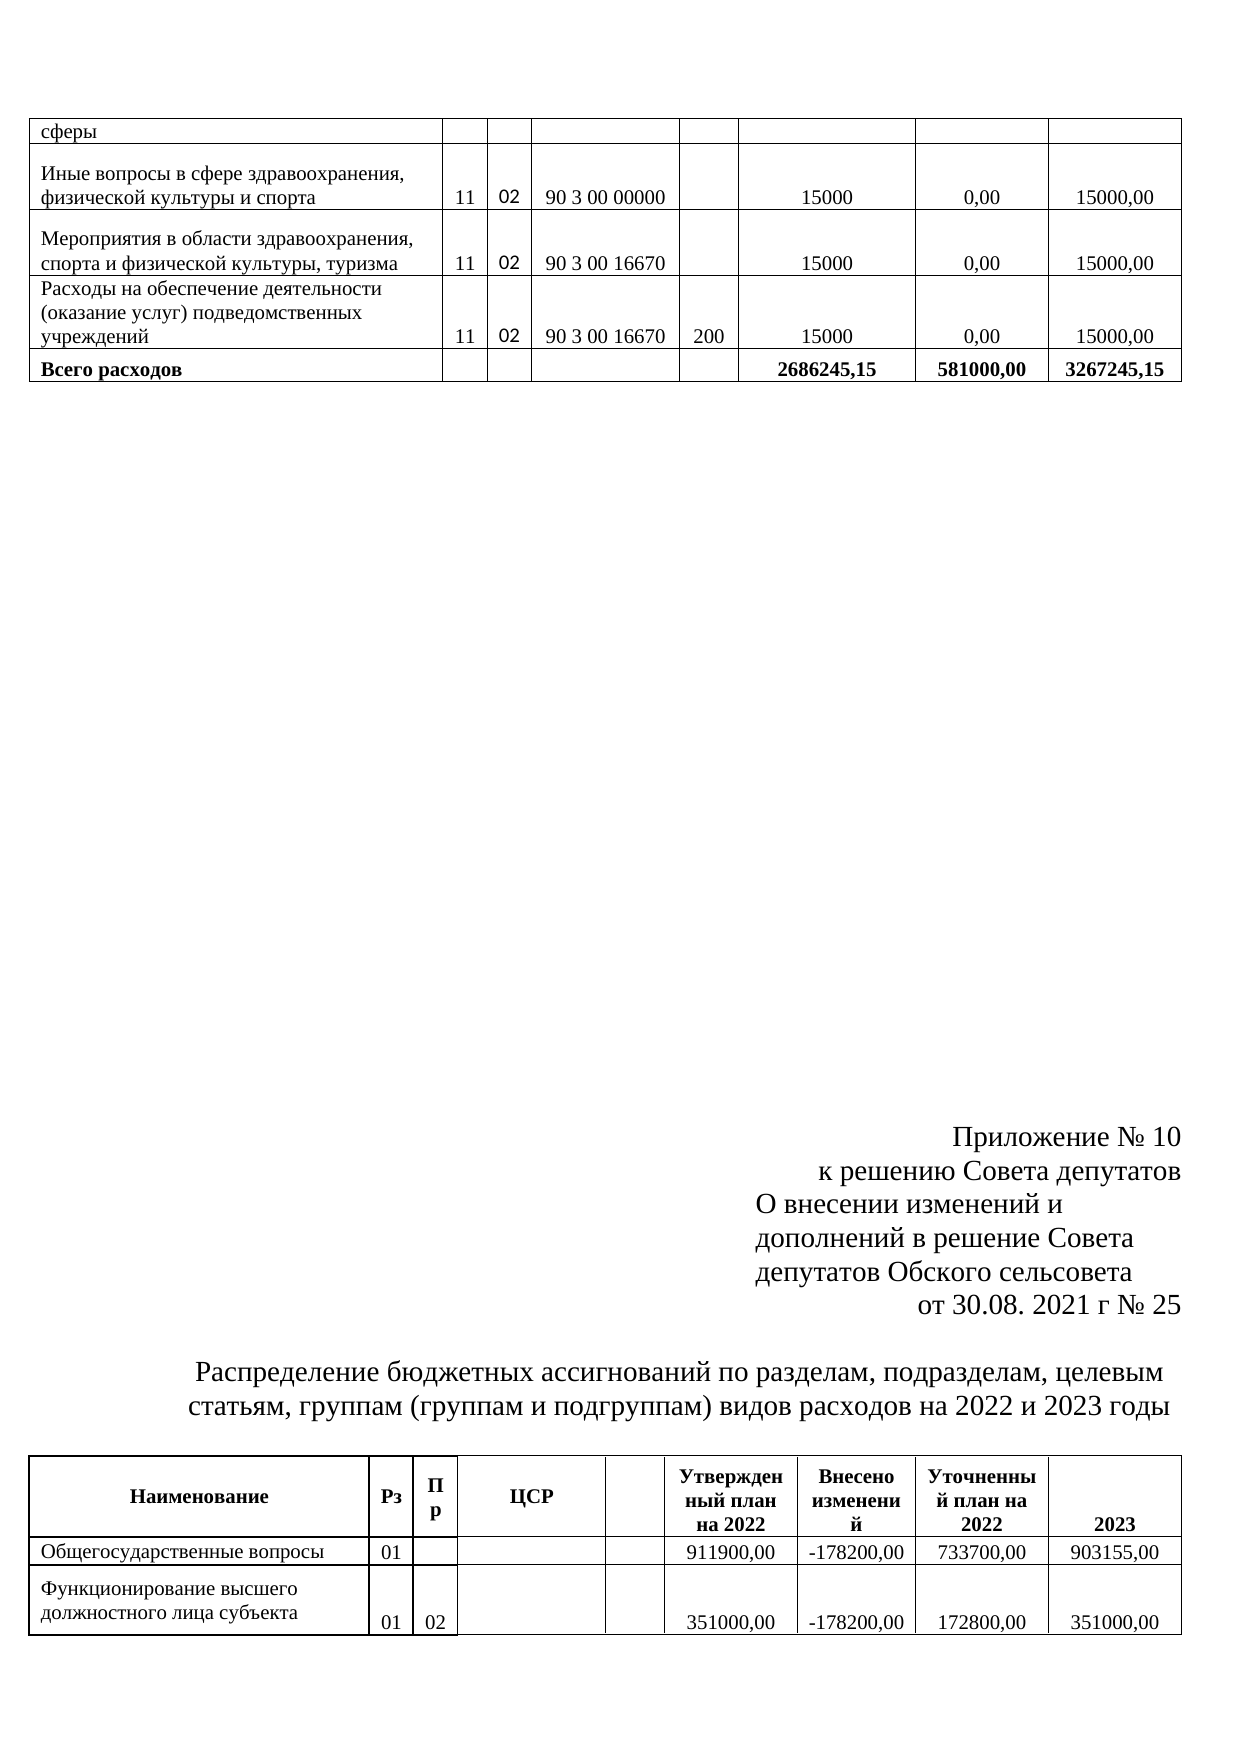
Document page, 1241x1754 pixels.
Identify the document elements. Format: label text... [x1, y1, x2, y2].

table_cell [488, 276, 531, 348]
text Приложение № 10 [177, 1119, 1181, 1153]
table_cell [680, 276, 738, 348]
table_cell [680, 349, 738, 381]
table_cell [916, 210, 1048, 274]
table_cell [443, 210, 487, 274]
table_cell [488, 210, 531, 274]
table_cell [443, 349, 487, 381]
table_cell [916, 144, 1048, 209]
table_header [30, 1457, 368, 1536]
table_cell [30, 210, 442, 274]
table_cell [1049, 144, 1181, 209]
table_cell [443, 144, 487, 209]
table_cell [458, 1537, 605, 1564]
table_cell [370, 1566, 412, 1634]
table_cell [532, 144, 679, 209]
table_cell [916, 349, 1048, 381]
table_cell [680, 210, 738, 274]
text Распределение бюджетных ассигнований по разделам, подразделам, целевым статьям, группам (группам и подгруппам) видов расходов на 2022 и 2023 годы [177, 1354, 1181, 1421]
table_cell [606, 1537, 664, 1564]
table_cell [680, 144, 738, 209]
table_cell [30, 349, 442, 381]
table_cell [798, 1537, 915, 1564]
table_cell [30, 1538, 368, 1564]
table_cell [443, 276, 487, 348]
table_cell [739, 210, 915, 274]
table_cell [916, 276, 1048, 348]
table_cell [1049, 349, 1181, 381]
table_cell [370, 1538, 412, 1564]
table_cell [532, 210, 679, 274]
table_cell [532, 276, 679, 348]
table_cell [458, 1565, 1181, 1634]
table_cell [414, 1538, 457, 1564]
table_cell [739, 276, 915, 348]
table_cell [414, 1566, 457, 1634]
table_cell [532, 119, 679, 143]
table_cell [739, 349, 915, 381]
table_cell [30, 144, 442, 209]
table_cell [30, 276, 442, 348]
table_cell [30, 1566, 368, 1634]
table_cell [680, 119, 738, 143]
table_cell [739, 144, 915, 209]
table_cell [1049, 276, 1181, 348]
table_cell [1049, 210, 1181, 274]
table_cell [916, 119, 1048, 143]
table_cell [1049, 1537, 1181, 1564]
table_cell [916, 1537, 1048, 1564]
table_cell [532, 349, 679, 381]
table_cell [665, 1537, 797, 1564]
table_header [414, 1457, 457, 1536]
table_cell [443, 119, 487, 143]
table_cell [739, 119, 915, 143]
text к решению Совета депутатов [177, 1153, 1181, 1187]
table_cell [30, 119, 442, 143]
text от 30.08. 2021 г № 25 [177, 1287, 1181, 1321]
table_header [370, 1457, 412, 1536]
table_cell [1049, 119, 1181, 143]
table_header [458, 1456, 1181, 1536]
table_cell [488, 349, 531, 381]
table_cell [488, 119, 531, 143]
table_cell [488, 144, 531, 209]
text О внесении изменений и дополнений в решение Совета депутатов Обского сельсовета [755, 1187, 1181, 1287]
